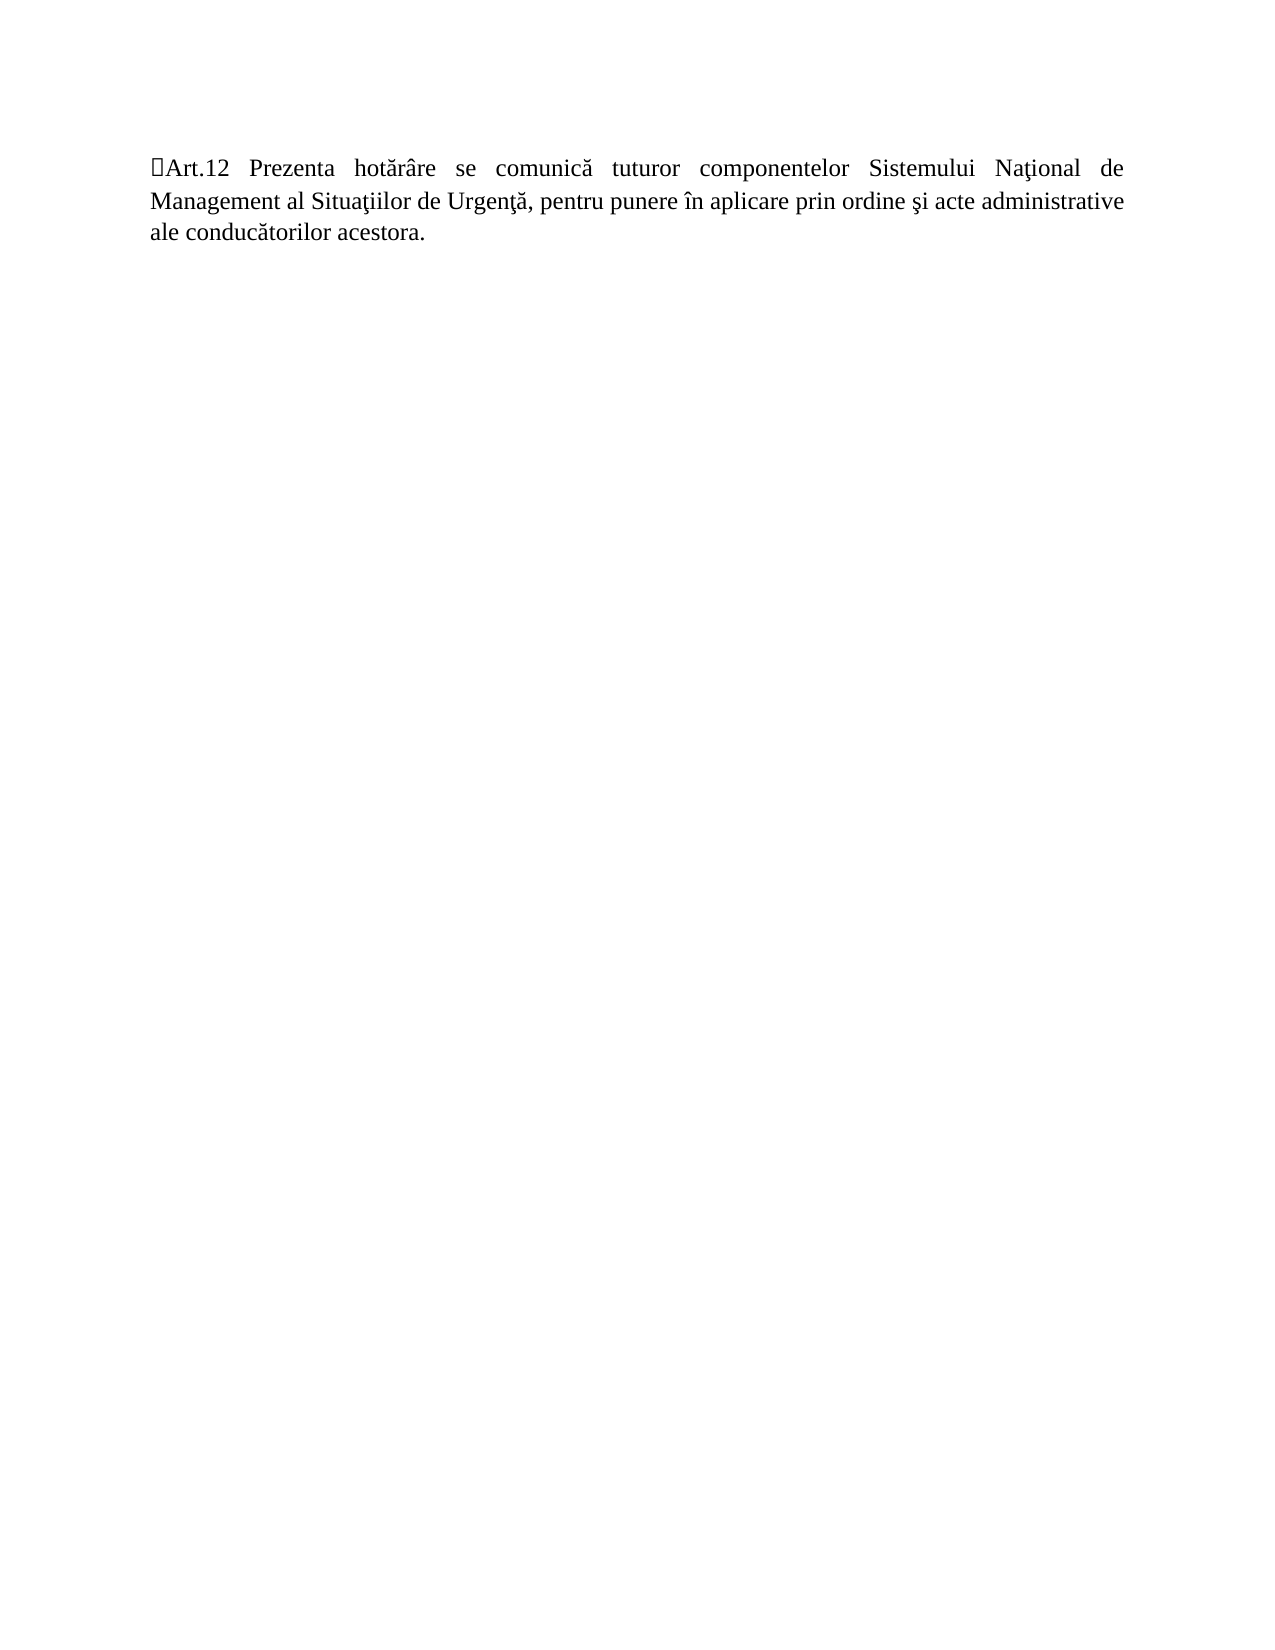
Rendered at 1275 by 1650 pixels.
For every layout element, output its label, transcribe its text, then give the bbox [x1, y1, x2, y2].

text 📌Art.12 Prezenta hotărâre se comunică tuturor componentelor Sistemului Naţional de Management al Situaţiilor de Urgenţă, pentru punere în aplicare prin ordine şi acte administrative ale conducătorilor acestora. [150, 150, 1125, 246]
